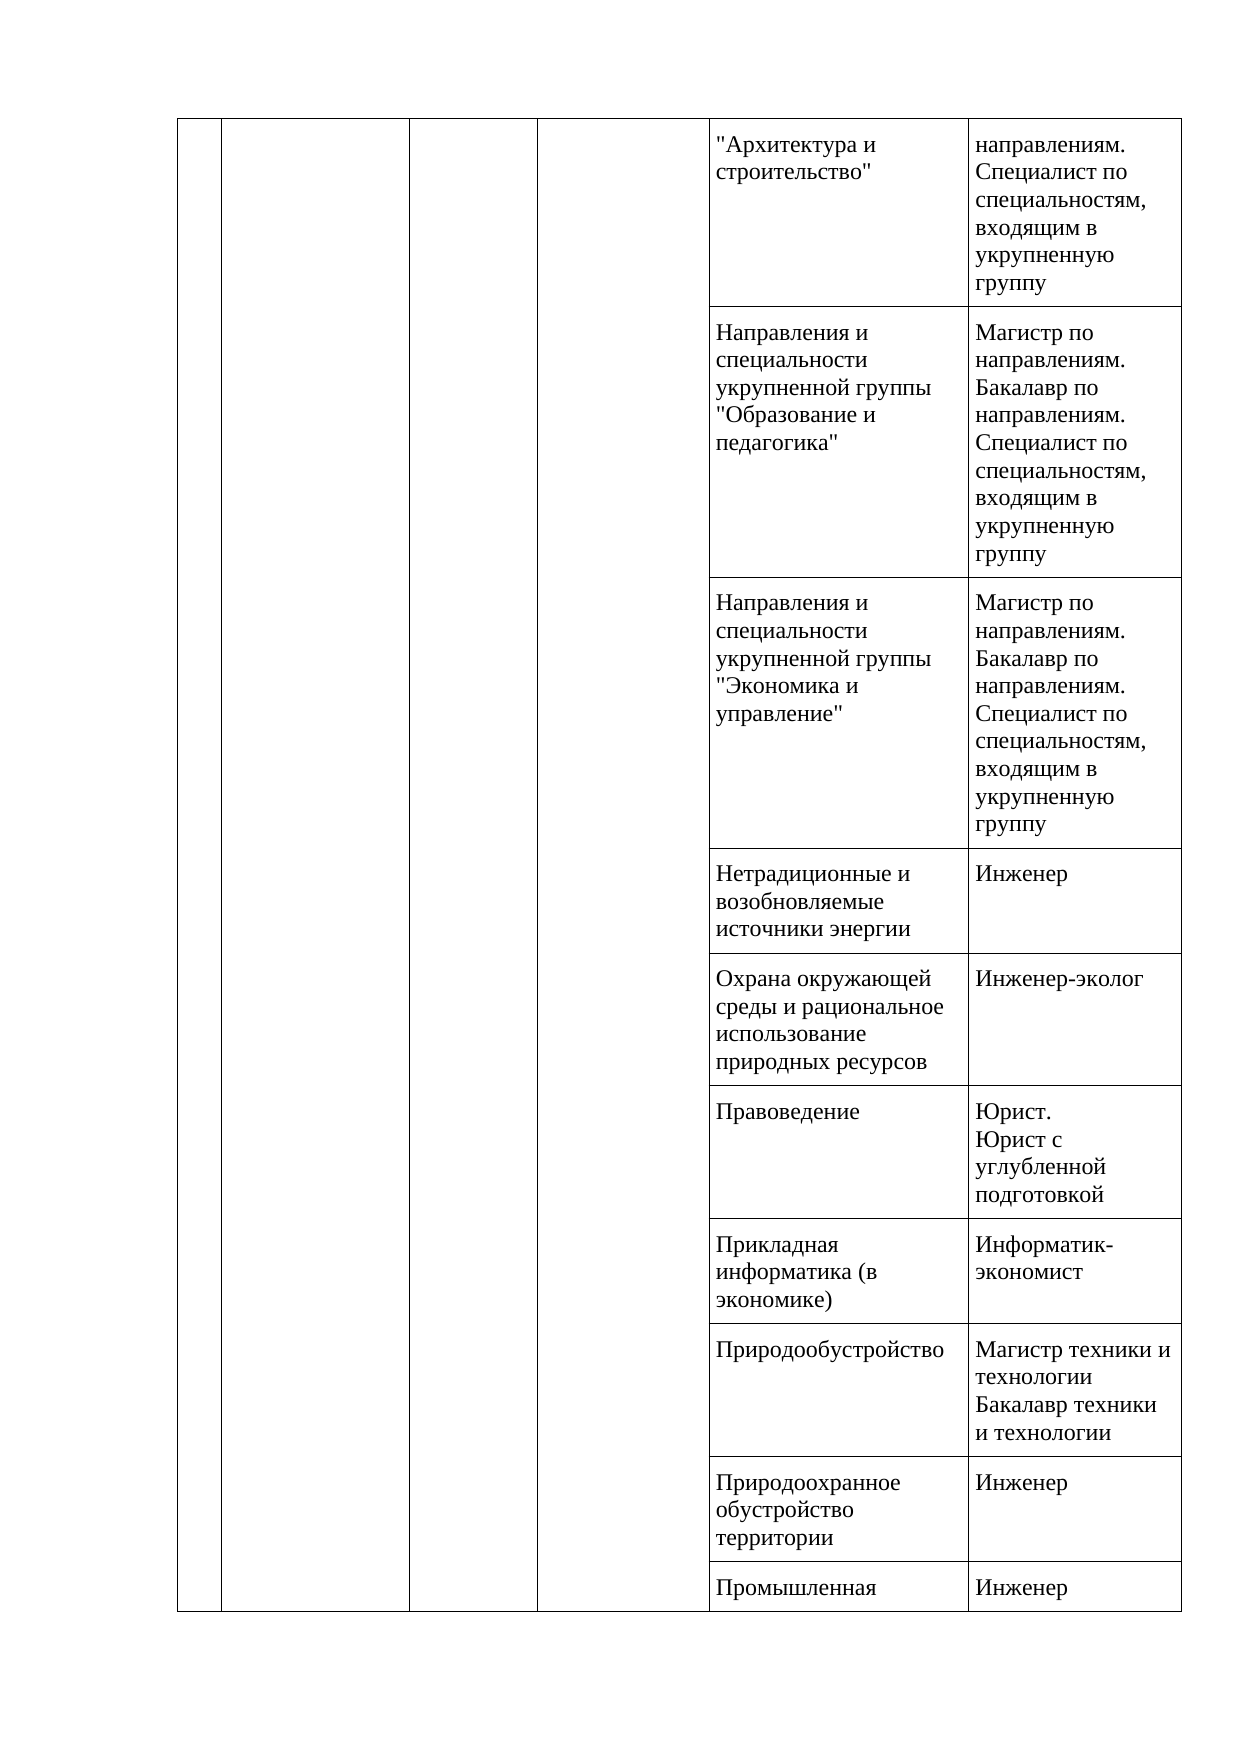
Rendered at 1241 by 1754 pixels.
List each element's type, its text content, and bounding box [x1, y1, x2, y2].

table_cell Природообустройство [710, 1324, 968, 1456]
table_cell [969, 119, 1181, 306]
table_cell Направления и специальности укрупненной группы "Образование и педагогика" [710, 307, 968, 577]
table_cell Прикладная информатика (в экономике) [710, 1219, 968, 1323]
table_cell Инженер [969, 849, 1181, 953]
table_cell Магистр техники и технологии Бакалавр техники и технологии [969, 1324, 1181, 1456]
table_cell Юрист. Юрист с углубленной подготовкой [969, 1086, 1181, 1218]
table_cell Информатик-экономист [969, 1219, 1181, 1323]
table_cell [710, 119, 968, 306]
table_cell Нетрадиционные и возобновляемые источники энергии [710, 849, 968, 953]
table_cell Правоведение [710, 1086, 968, 1218]
table_cell Охрана окружающей среды и рациональное использование природных ресурсов [710, 954, 968, 1085]
table_cell Магистр по направлениям. Бакалавр по направлениям. Специалист по специальностям, входящим в укрупненную группу [969, 578, 1181, 847]
table_cell Направления и специальности укрупненной группы "Экономика и управление" [710, 578, 968, 847]
table_cell Инженер-эколог [969, 954, 1181, 1085]
table_cell Инженер [969, 1562, 1181, 1611]
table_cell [710, 1562, 968, 1611]
table_cell Магистр по направлениям. Бакалавр по направлениям. Специалист по специальностям, входящим в укрупненную группу [969, 307, 1181, 577]
table_cell Инженер [969, 1457, 1181, 1561]
table_cell Природоохранное обустройство территории [710, 1457, 968, 1561]
